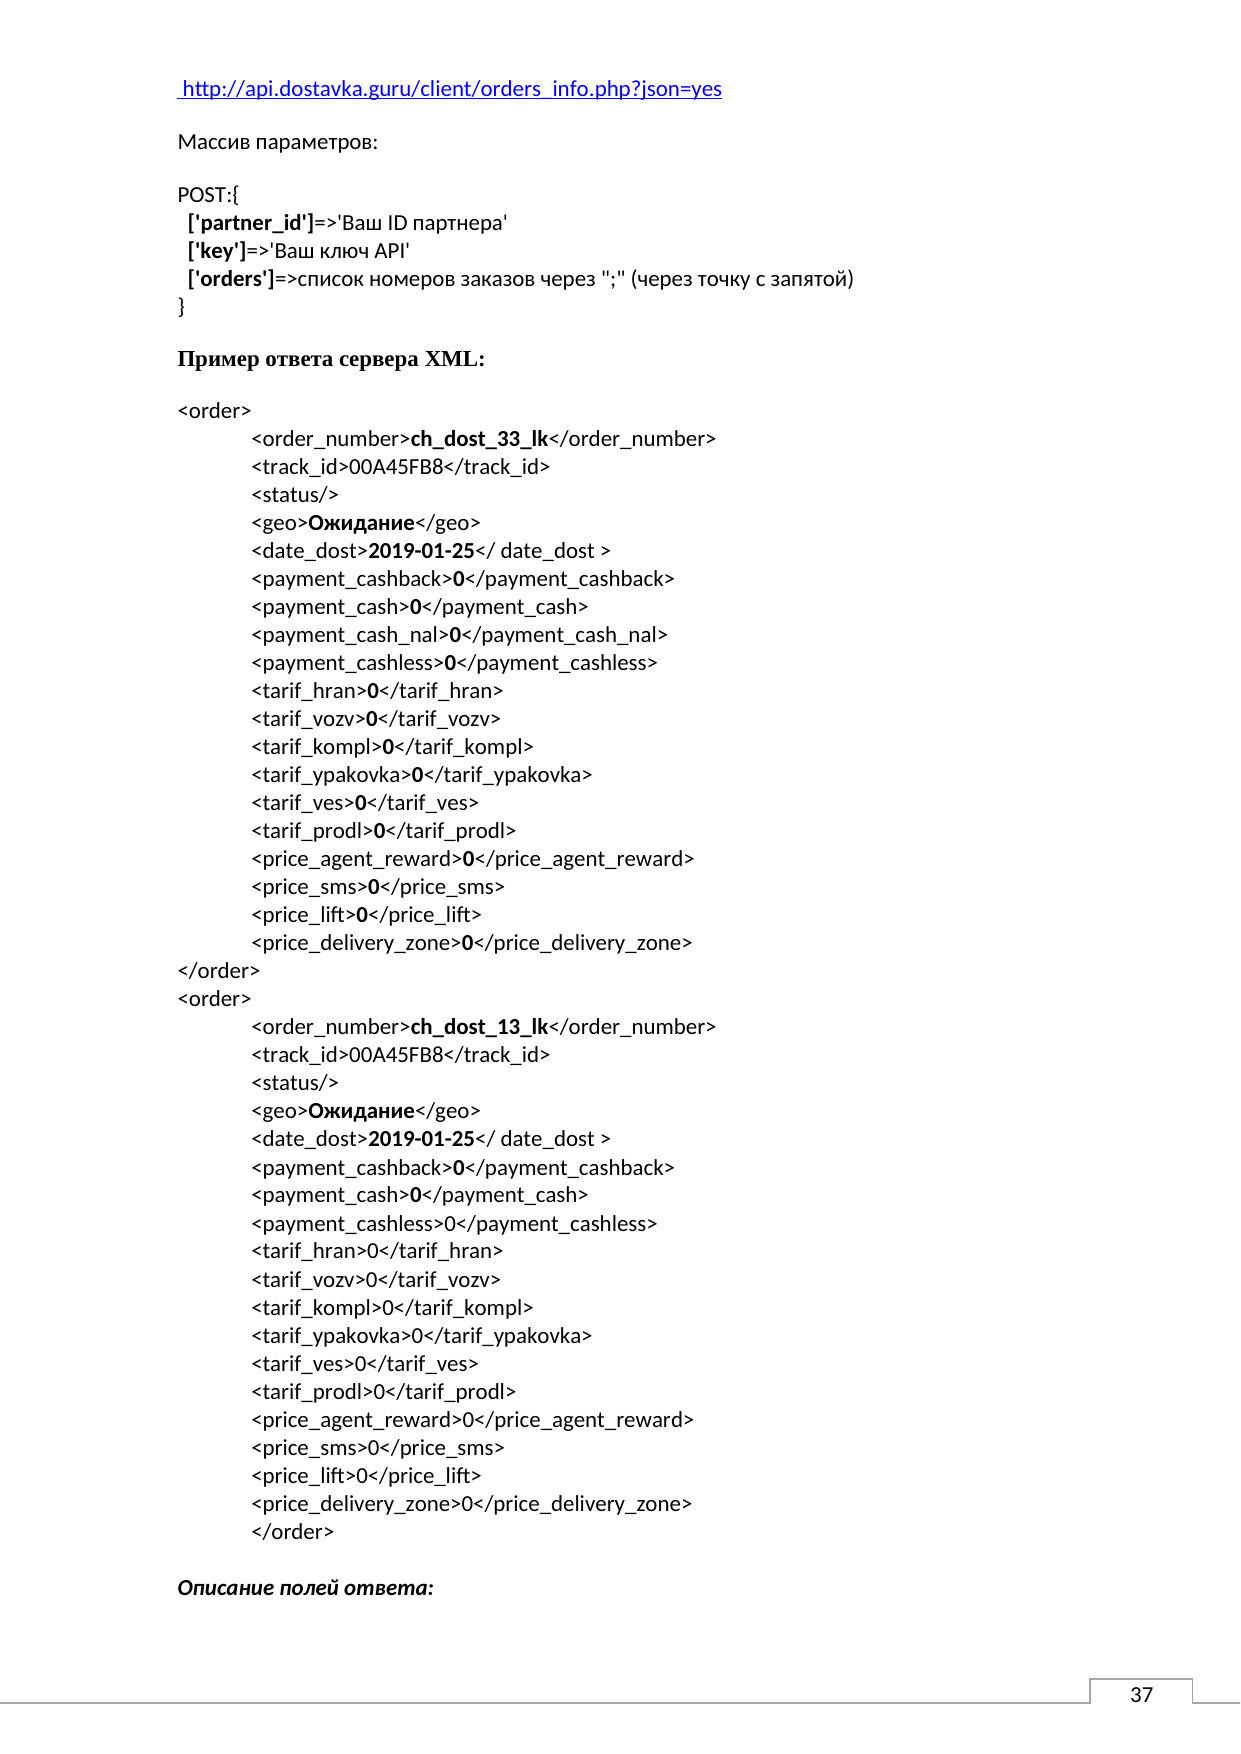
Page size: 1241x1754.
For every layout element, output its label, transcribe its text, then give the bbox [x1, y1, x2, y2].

text <date_dost>2019-01-25</ date_dost > [177, 536, 1152, 564]
text <tarif_ypakovka>0</tarif_ypakovka> [177, 760, 1152, 788]
text <tarif_prodl>0</tarif_prodl> [177, 1377, 1152, 1405]
text ['partner_id']=>'Ваш ID партнера' [177, 208, 1152, 236]
text <tarif_ypakovka>0</tarif_ypakovka> [177, 1321, 1152, 1349]
text <price_agent_reward>0</price_agent_reward> [177, 844, 1152, 872]
text <payment_cashback>0</payment_cashback> [177, 564, 1152, 592]
text <track_id>00A45FB8</track_id> [177, 1041, 1152, 1068]
text } [177, 292, 1152, 320]
text <track_id>00A45FB8</track_id> [177, 452, 1152, 480]
text <tarif_vozv>0</tarif_vozv> [177, 1265, 1152, 1293]
text <order_number>ch_dost_13_lk</order_number> [177, 1012, 1152, 1041]
text <tarif_kompl>0</tarif_kompl> [177, 732, 1152, 760]
text <order> [177, 984, 1152, 1012]
text <price_sms>0</price_sms> [177, 1433, 1152, 1461]
text <price_delivery_zone>0</price_delivery_zone> [177, 928, 1152, 956]
text <price_sms>0</price_sms> [177, 872, 1152, 900]
text POST:{ [177, 180, 1152, 208]
text <payment_cashless>0</payment_cashless> [177, 648, 1152, 676]
text <tarif_kompl>0</tarif_kompl> [177, 1293, 1152, 1321]
text Массив параметров: [177, 127, 1152, 155]
text <tarif_hran>0</tarif_hran> [177, 1237, 1152, 1265]
text Описание полей ответа: [177, 1573, 1152, 1601]
text <geo>Ожидание</geo> [177, 1097, 1152, 1124]
text <order> [177, 396, 1152, 424]
text <date_dost>2019-01-25</ date_dost > [177, 1124, 1152, 1153]
text <payment_cashless>0</payment_cashless> [177, 1209, 1152, 1237]
text <price_delivery_zone>0</price_delivery_zone> [177, 1489, 1152, 1517]
text Пример ответа сервера XML: [177, 345, 1152, 371]
text <geo>Ожидание</geo> [177, 508, 1152, 536]
text </order> [177, 956, 1152, 984]
text <tarif_ves>0</tarif_ves> [177, 1349, 1152, 1377]
text <payment_cash>0</payment_cash> [177, 1181, 1152, 1209]
text <tarif_hran>0</tarif_hran> [177, 676, 1152, 704]
text ['key']=>'Ваш ключ API' [177, 236, 1152, 264]
text <price_lift>0</price_lift> [177, 900, 1152, 928]
text </order> [177, 1517, 1152, 1545]
text <payment_cash>0</payment_cash> [177, 592, 1152, 620]
text <payment_cash_nal>0</payment_cash_nal> [177, 620, 1152, 648]
text <tarif_prodl>0</tarif_prodl> [177, 816, 1152, 844]
text ['orders']=>список номеров заказов через ";" (через точку с запятой) [177, 264, 1152, 292]
text <status/> [177, 1068, 1152, 1097]
text <status/> [177, 480, 1152, 508]
text <tarif_ves>0</tarif_ves> [177, 788, 1152, 816]
text <payment_cashback>0</payment_cashback> [177, 1153, 1152, 1181]
text <order_number>ch_dost_33_lk</order_number> [177, 424, 1152, 452]
text <price_lift>0</price_lift> [177, 1461, 1152, 1489]
text <tarif_vozv>0</tarif_vozv> [177, 704, 1152, 732]
text http://api.dostavka.guru/client/orders_info.php?json=yes [177, 74, 1152, 102]
text <price_agent_reward>0</price_agent_reward> [177, 1405, 1152, 1433]
